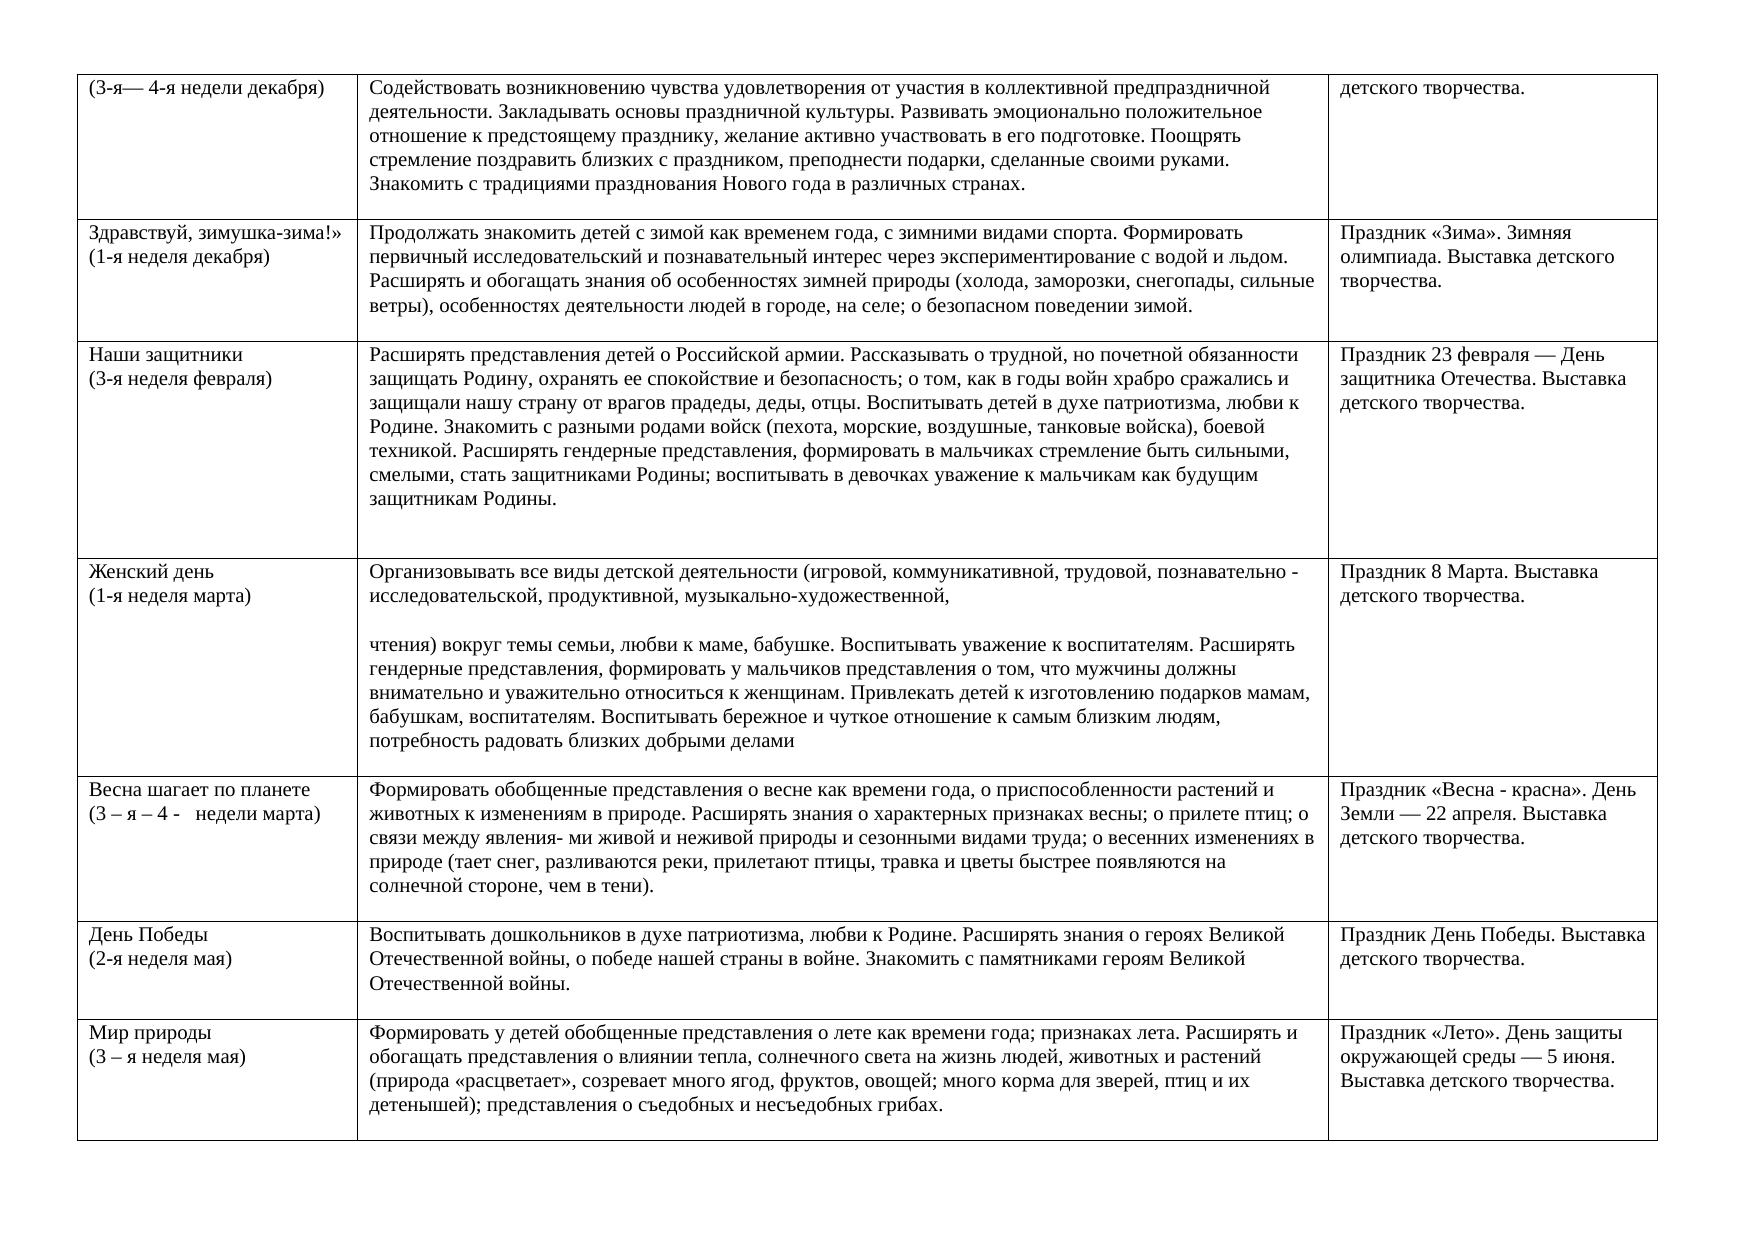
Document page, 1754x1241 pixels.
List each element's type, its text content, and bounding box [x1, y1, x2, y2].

table_cell Наши защитники (3-я неделя февраля) [78, 342, 357, 558]
table_cell День Победы (2-я неделя мая) [78, 922, 357, 1018]
table_cell Продолжать знакомить детей с зимой как временем года, с зимними видами спорта. Формировать первичный исследовательский и познавательный интерес через экспериментирование с водой и льдом. Расширять и обогащать знания об особенностях зимней природы (холода, заморозки, снегопады, сильные ветры), особенностях деятельности людей в городе, на селе; о безопасном поведении зимой. [358, 220, 1328, 341]
table_cell Праздник 8 Марта. Выставка детского творчества. [1329, 559, 1657, 776]
table_cell Мир природы (3 – я неделя мая) [78, 1020, 357, 1140]
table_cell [358, 75, 1328, 219]
table_cell Праздник День Победы. Выставка детского творчества. [1329, 922, 1657, 1018]
table_cell Здравствуй, зимушка-зима!» (1-я неделя декабря) [78, 220, 357, 341]
table_cell Праздник «Весна - красна». День Земли — 22 апреля. Выставка детского творчества. [1329, 777, 1657, 921]
table_cell Праздник «Зима». Зимняя олимпиада. Выставка детского творчества. [1329, 220, 1657, 341]
table_cell Весна шагает по планете (3 – я – 4 - недели марта) [78, 777, 357, 921]
table_cell Женский день (1-я неделя марта) [78, 559, 357, 776]
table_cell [78, 75, 357, 219]
table_cell Расширять представления детей о Российской армии. Рассказывать о трудной, но почетной обязанности защищать Родину, охранять ее спокойствие и безопасность; о том, как в годы войн храбро сражались и защищали нашу страну от врагов прадеды, деды, отцы. Воспитывать детей в духе патриотизма, любви к Родине. Знакомить с разными родами войск (пехота, морские, воздушные, танковые войска), боевой техникой. Расширять гендерные представления, формировать в мальчиках стремление быть сильными, смелыми, стать защитниками Родины; воспитывать в девочках уважение к мальчикам как будущим защитникам Родины. [358, 342, 1328, 558]
table_cell Воспитывать дошкольников в духе патриотизма, любви к Родине. Расширять знания о героях Великой Отечественной войны, о победе нашей страны в войне. Знакомить с памятниками героям Великой Отечественной войны. [358, 922, 1328, 1018]
table_cell Организовывать все виды детской деятельности (игровой, коммуникативной, трудовой, познавательно - исследовательской, продуктивной, музыкально-художественной, чтения) вокруг темы семьи, любви к маме, бабушке. Воспитывать уважение к воспитателям. Расширять гендерные представления, формировать у мальчиков представления о том, что мужчины должны внимательно и уважительно относиться к женщинам. Привлекать детей к изготовлению подарков мамам, бабушкам, воспитателям. Воспитывать бережное и чуткое отношение к самым близким людям, потребность радовать близких добрыми делами [358, 559, 1328, 776]
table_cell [1329, 75, 1657, 219]
table_cell Формировать у детей обобщенные представления о лете как времени года; признаках лета. Расширять и обогащать представления о влиянии тепла, солнечного света на жизнь людей, животных и растений (природа «расцветает», созревает много ягод, фруктов, овощей; много корма для зверей, птиц и их детенышей); представления о съедобных и несъедобных грибах. [358, 1020, 1328, 1140]
table_cell Формировать обобщенные представления о весне как времени года, о приспособленности растений и животных к изменениям в природе. Расширять знания о характерных признаках весны; о прилете птиц; о связи между явления- ми живой и неживой природы и сезонными видами труда; о весенних изменениях в природе (тает снег, разливаются реки, прилетают птицы, травка и цветы быстрее появляются на солнечной стороне, чем в тени). [358, 777, 1328, 921]
table_cell Праздник «Лето». День защиты окружающей среды — 5 июня. Выставка детского творчества. [1329, 1020, 1657, 1140]
table_cell Праздник 23 февраля — День защитника Отечества. Выставка детского творчества. [1329, 342, 1657, 558]
